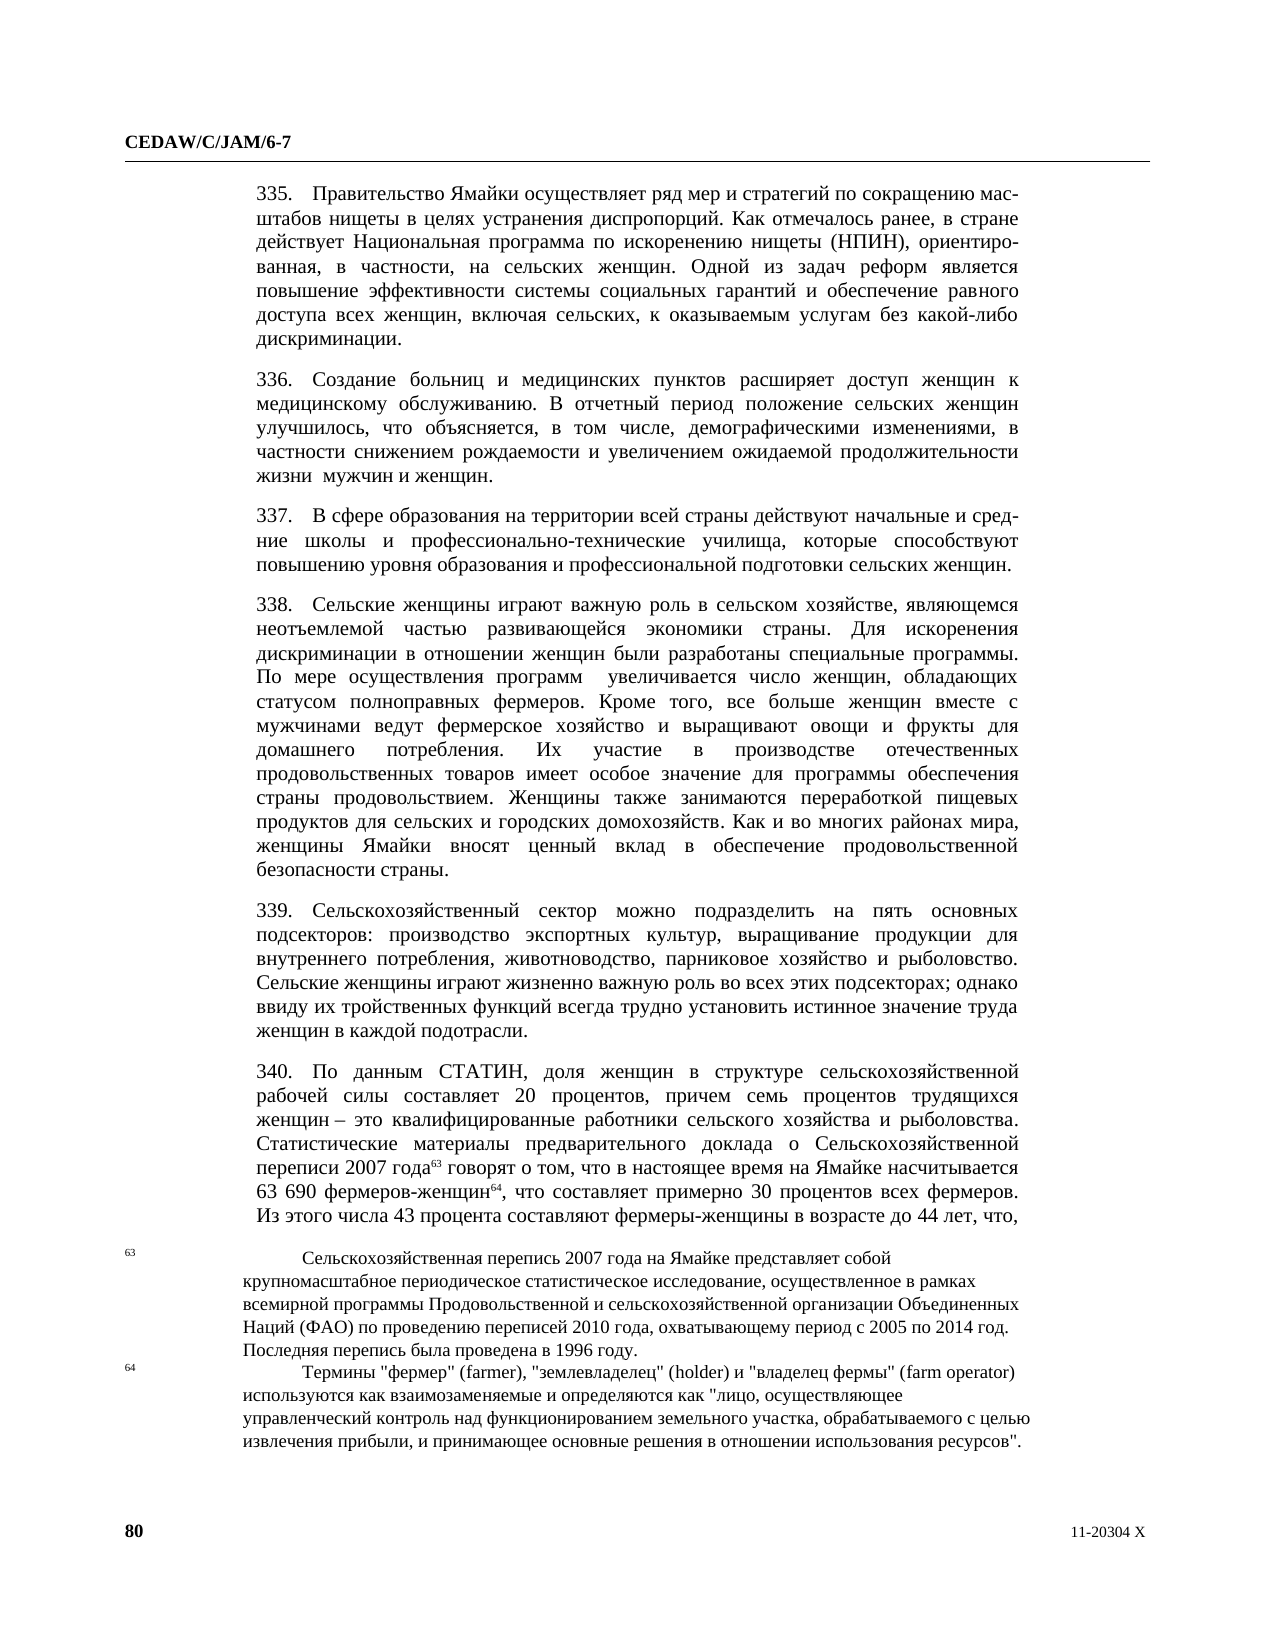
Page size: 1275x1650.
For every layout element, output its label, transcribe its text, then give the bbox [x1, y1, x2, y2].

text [256, 1059, 1019, 1227]
text 338. Сельские женщины играют важную роль в сельском хозяйстве, являющемся неотъемлемой частью развивающейся экономики страны. Для искоренения дискриминации в отношении женщин были разработаны специальные программы. По мере осуществления программ увеличивается число женщин, обладающих статусом полноправных фермеров. Кроме того, все больше женщин вместе с мужчинами ведут фермерское хозяйство и выращивают овощи и фрукты для домашнего потребления. Их участие в производстве отечественных продовольственных товаров имеет особое значение для программы обеспечения страны продовольствием. Женщины также занимаются переработкой пищевых продуктов для сельских и городских домохозяйств. Как и во многих районах мира, женщины Ямайки вносят ценный вклад в обеспечение продовольственной безопасности страны. [256, 592, 1019, 881]
text 336. Создание больниц и медицинских пунктов расширяет доступ женщин к медицинскому обслуживанию. В отчетный период положение сельских женщин улучшилось, что объясняется, в том числе, демографическими изменениями, в частности снижением рождаемости и увеличением ожидаемой продолжительности жизни мужчин и женщин. [256, 366, 1019, 487]
text 339. Сельскохозяйственный сектор можно подразделить на пять основных подсекторов: производство экспортных культур, выращивание продукции для внутреннего потребления, животноводство, парниковое хозяйство и рыболовство. Сельские женщины играют жизненно важную роль во всех этих подсекторах; однако ввиду их тройственных функций всегда трудно установить истинное значение труда женщин в каждой подотрасли. [256, 898, 1019, 1042]
text 337. В сфере образования на территории всей страны действуют начальные и средние школы и профессионально-технические училища, которые способствуют повышению уровня образования и профессиональной подготовки сельских женщин. [256, 503, 1019, 576]
text 335. Правительство Ямайки осуществляет ряд мер и стратегий по сокращению масштабов нищеты в целях устранения диспропорций. Как отмечалось ранее, в стране действует Национальная программа по искоренению нищеты (НПИН), ориентированная, в частности, на сельских женщин. Одной из задач реформ является повышение эффективности системы социальных гарантий и обеспечение равного доступа всех женщин, включая сельских, к оказываемым услугам без какой-либо дискриминации. [256, 181, 1019, 350]
